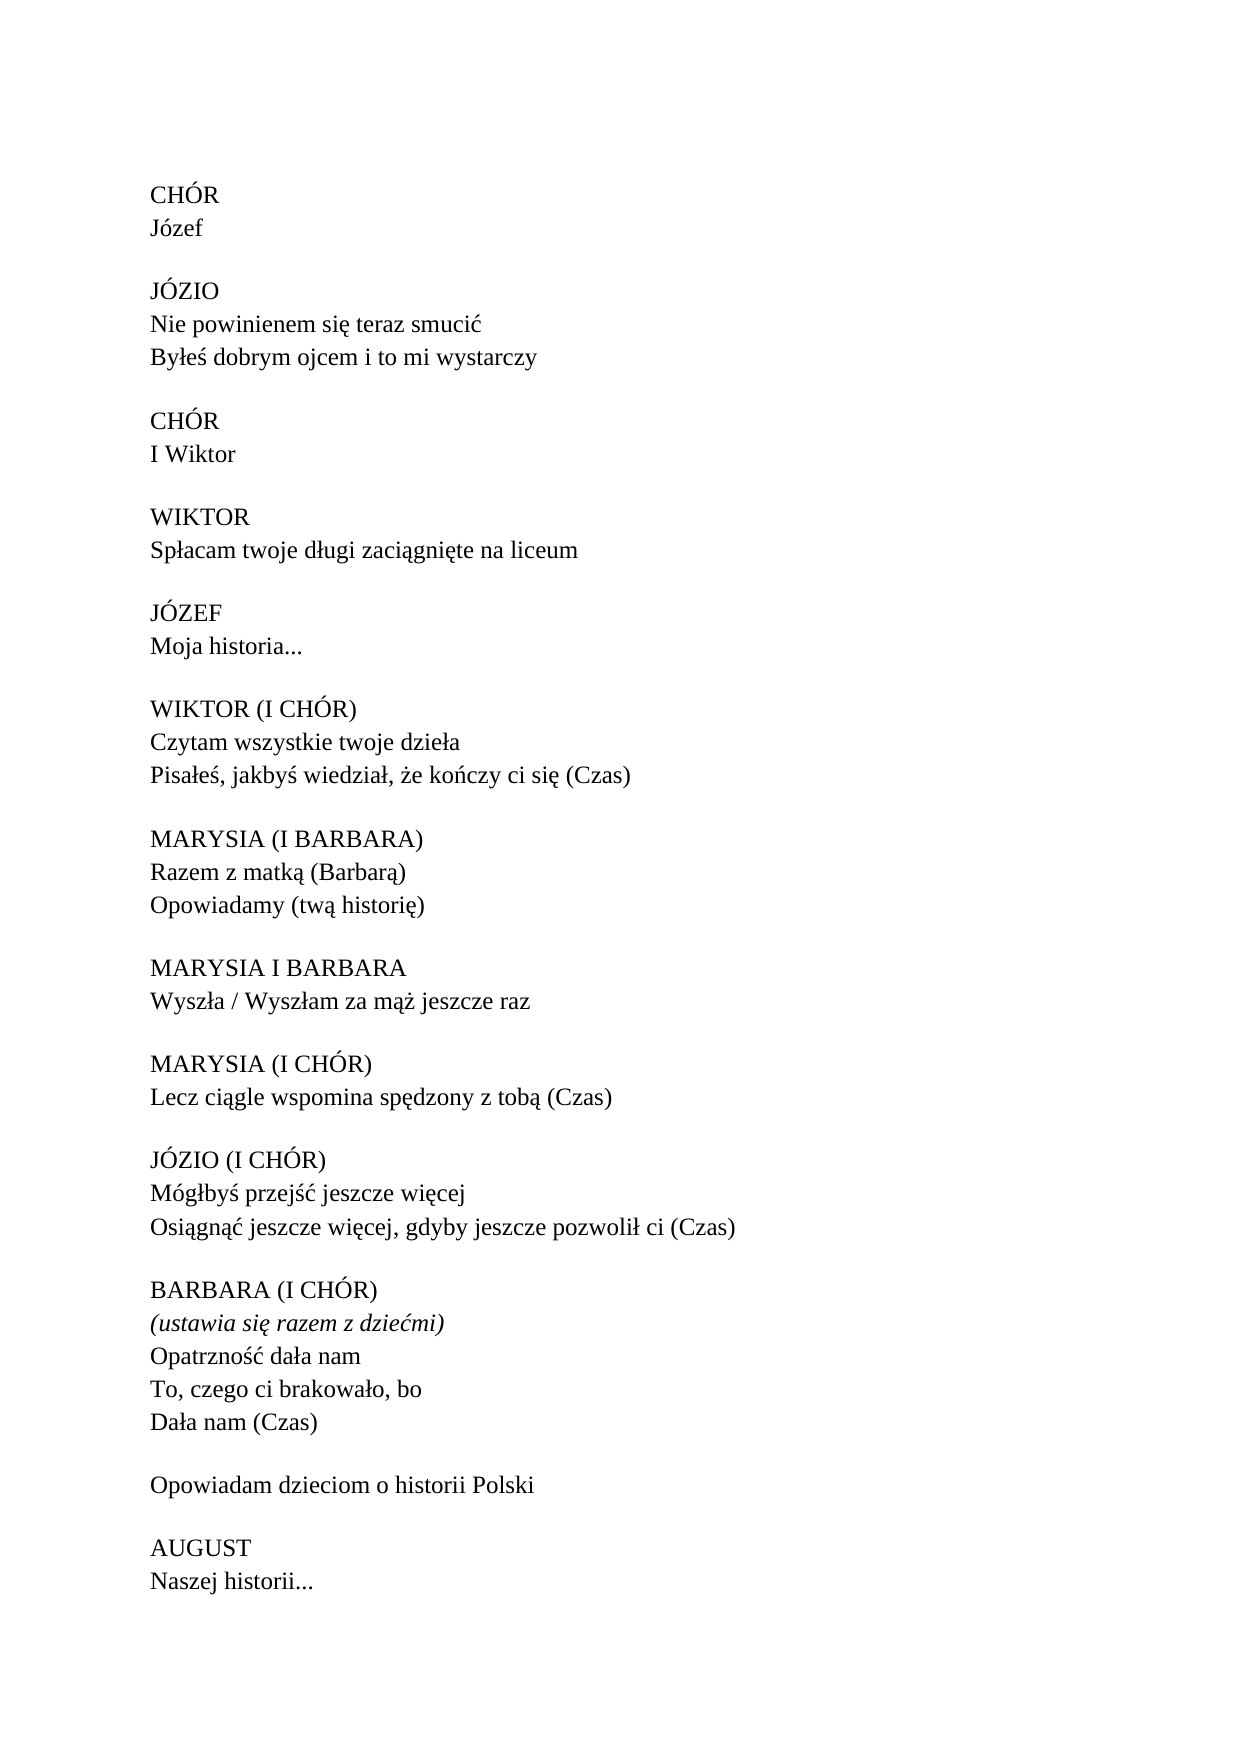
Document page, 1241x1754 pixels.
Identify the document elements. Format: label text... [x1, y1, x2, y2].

text JÓZIO [150, 276, 1090, 305]
text I Wiktor [150, 439, 1090, 467]
text MARYSIA (I CHÓR) [150, 1049, 1090, 1078]
text CHÓR [150, 406, 1090, 434]
text WIKTOR [150, 502, 1090, 531]
text (ustawia się razem z dziećmi) [150, 1308, 1090, 1337]
text Osiągnąć jeszcze więcej, gdyby jeszcze pozwolił ci (Czas) [150, 1212, 1090, 1240]
text Moja historia... [150, 631, 1090, 660]
text MARYSIA (I BARBARA) [150, 824, 1090, 852]
text Czytam wszystkie twoje dzieła [150, 727, 1090, 756]
text MARYSIA I BARBARA [150, 953, 1090, 982]
text Dała nam (Czas) [150, 1407, 1090, 1436]
text Spłacam twoje długi zaciągnięte na liceum [150, 535, 1090, 564]
text Byłeś dobrym ojcem i to mi wystarczy [150, 342, 1090, 371]
text Razem z matką (Barbarą) [150, 857, 1090, 886]
text CHÓR [150, 180, 1090, 209]
text Mógłbyś przejść jeszcze więcej [150, 1178, 1090, 1207]
text WIKTOR (I CHÓR) [150, 694, 1090, 723]
text Józef [150, 213, 1090, 242]
text BARBARA (I CHÓR) [150, 1275, 1090, 1303]
text Lecz ciągle wspomina spędzony z tobą (Czas) [150, 1082, 1090, 1111]
text JÓZIO (I CHÓR) [150, 1146, 1090, 1174]
text Nie powinienem się teraz smucić [150, 309, 1090, 338]
text JÓZEF [150, 598, 1090, 627]
text Wyszła / Wyszłam za mąż jeszcze raz [150, 986, 1090, 1015]
text Pisałeś, jakbyś wiedział, że kończy ci się (Czas) [150, 761, 1090, 789]
text Opatrzność dała nam [150, 1341, 1090, 1369]
text AUGUST [150, 1533, 1090, 1562]
text Naszej historii... [150, 1566, 1090, 1595]
text Opowiadam dzieciom o historii Polski [150, 1470, 1090, 1499]
text Opowiadamy (twą historię) [150, 890, 1090, 918]
text To, czego ci brakowało, bo [150, 1374, 1090, 1403]
